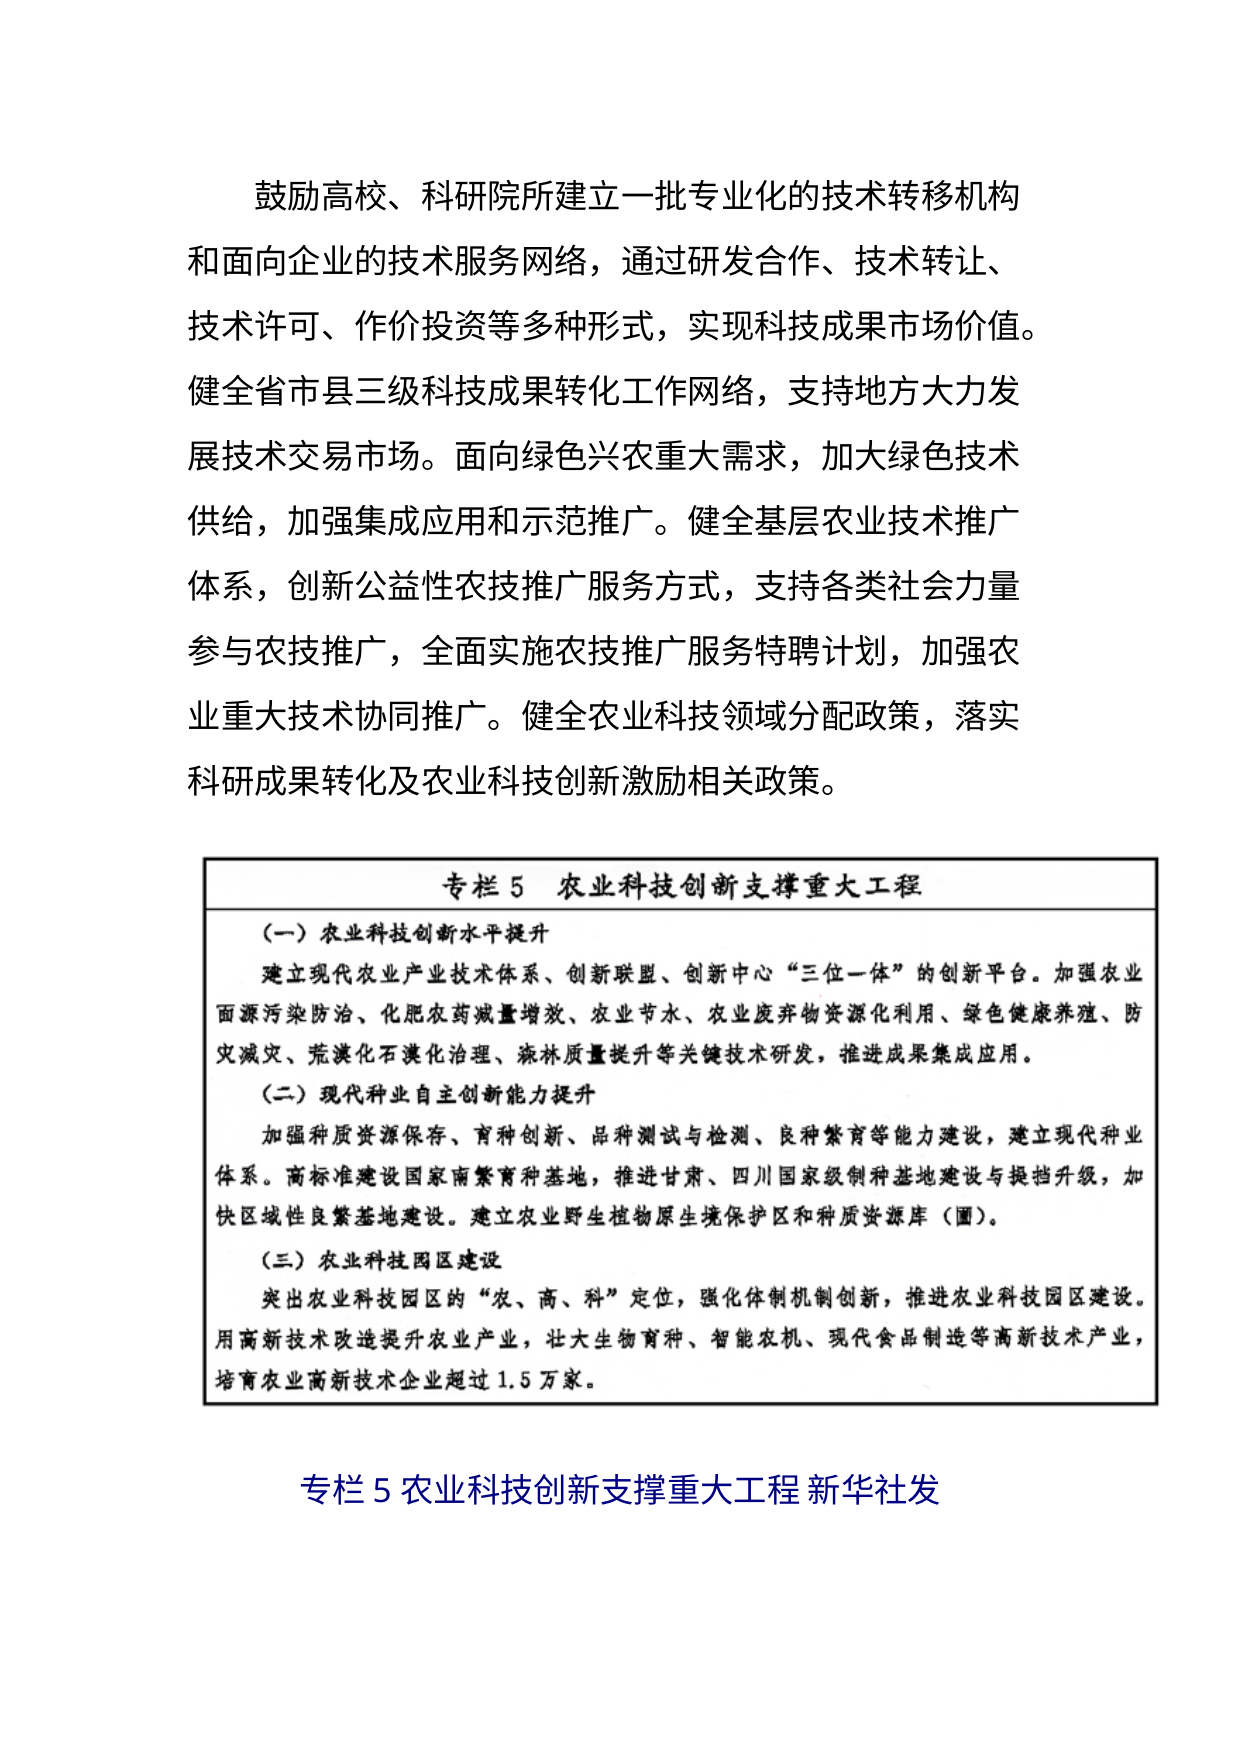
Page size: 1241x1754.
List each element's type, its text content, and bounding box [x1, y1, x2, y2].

text 专栏5 农业科技创新支撑重大工程 新华社发 [187, 1455, 1053, 1520]
picture [187, 841, 1174, 1422]
text 鼓励高校、科研院所建立一批专业化的技术转移机构和面向企业的技术服务网络，通过研发合作、技术转让、技术许可、作价投资等多种形式，实现科技成果市场价值。健全省市县三级科技成果转化工作网络，支持地方大力发展技术交易市场。面向绿色兴农重大需求，加大绿色技术供给，加强集成应用和示范推广。健全基层农业技术推广体系，创新公益性农技推广服务方式，支持各类社会力量参与农技推广，全面实施农技推广服务特聘计划，加强农业重大技术协同推广。健全农业科技领域分配政策，落实科研成果转化及农业科技创新激励相关政策。 [187, 162, 1053, 812]
